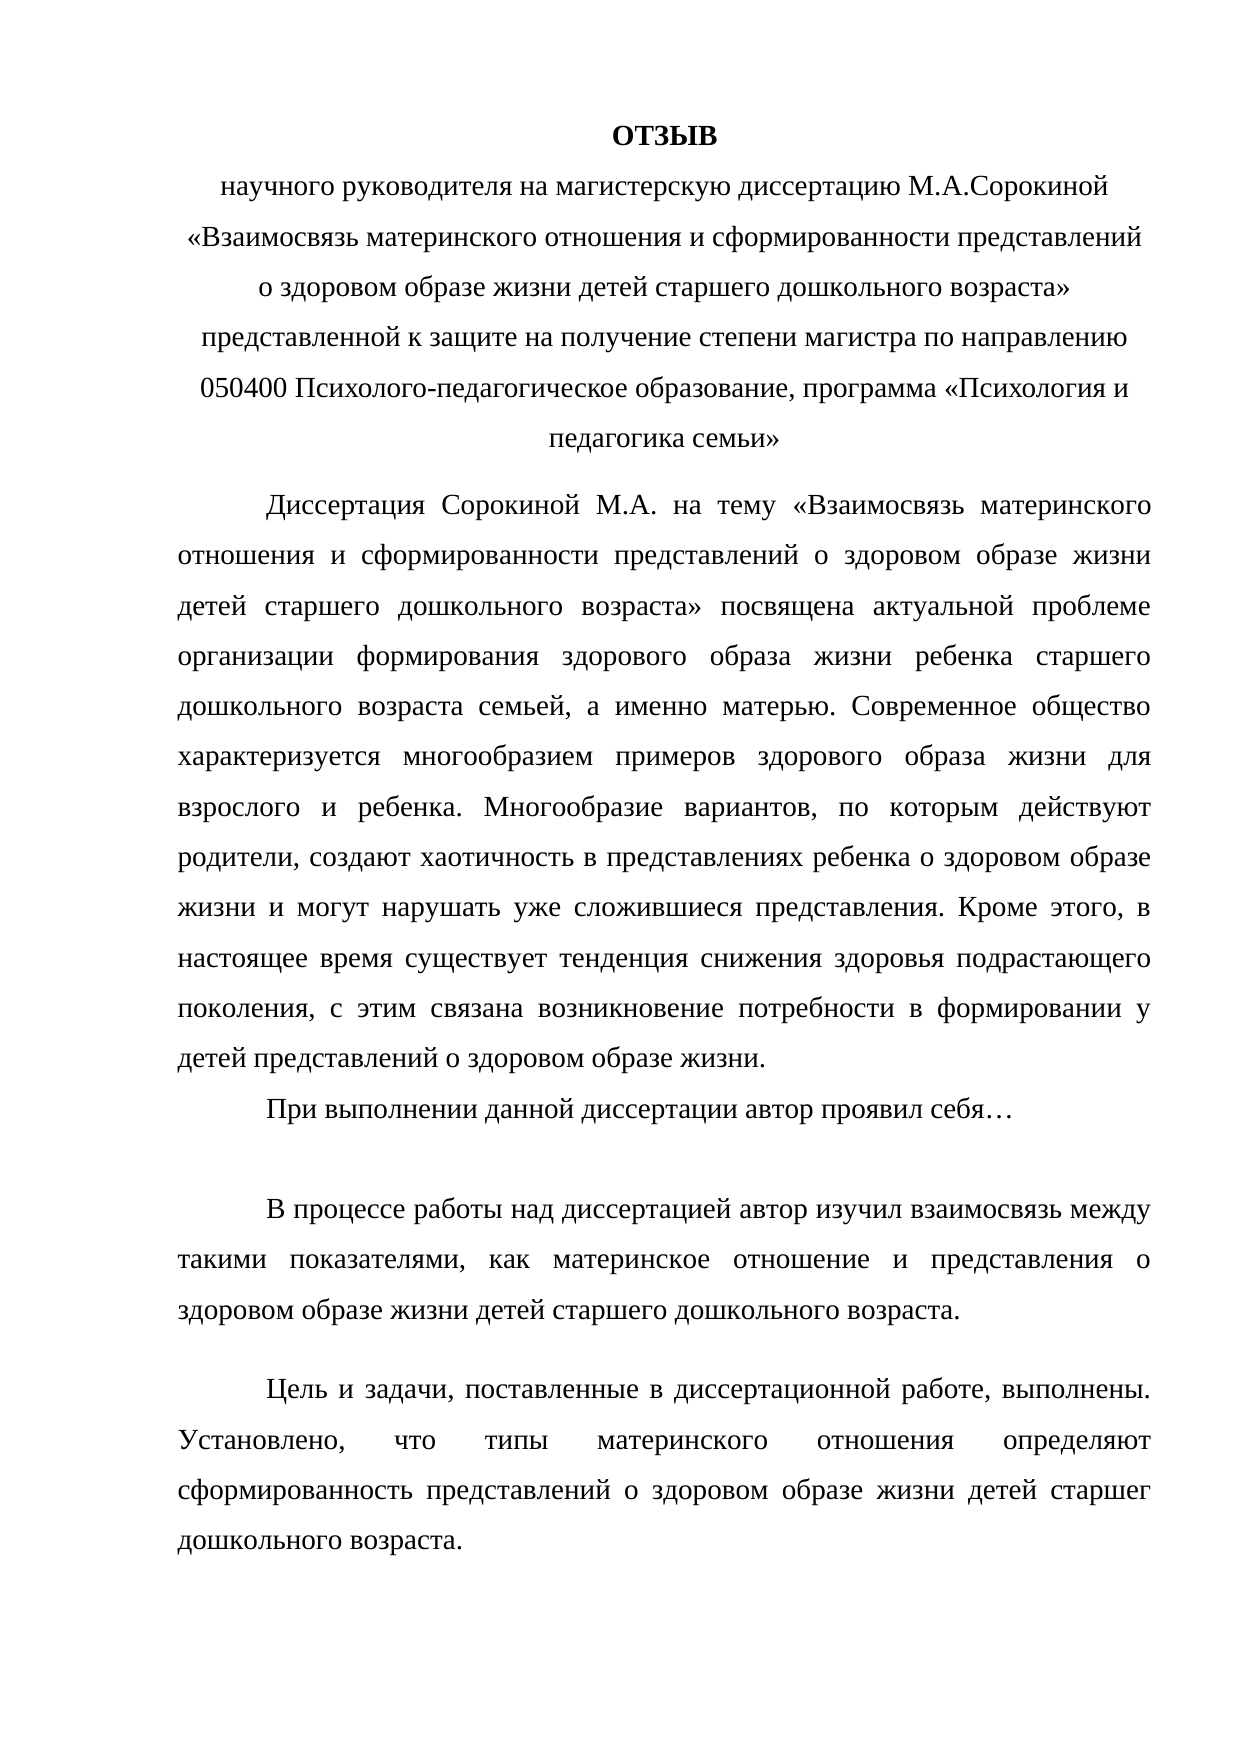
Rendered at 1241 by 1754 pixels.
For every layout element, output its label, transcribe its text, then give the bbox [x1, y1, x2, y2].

text представленной к защите на получение степени магистра по направлению 050400 Психолого-педагогическое образование, программа «Психология и педагогика семьи» [177, 319, 1152, 453]
text В процессе работы над диссертацией автор изучил взаимосвязь между такими показателями, как материнское отношение и представления о здоровом образе жизни детей старшего дошкольного возраста. [177, 1191, 1152, 1326]
text Диссертация Сорокиной М.А. на тему «Взаимосвязь материнского отношения и сформированности представлений о здоровом образе жизни детей старшего дошкольного возраста» посвящена актуальной проблеме организации формирования здорового образа жизни ребенка старшего дошкольного возраста семьей, а именно матерью. Современное общество характеризуется многообразием примеров здорового образа жизни для взрослого и ребенка. Многообразие вариантов, по которым действуют родители, создают хаотичность в представлениях ребенка о здоровом образе жизни и могут нарушать уже сложившиеся представления. Кроме этого, в настоящее время существует тенденция снижения здоровья подрастающего поколения, с этим связана возникновение потребности в формировании у детей представлений о здоровом образе жизни. [177, 487, 1152, 1074]
text ОТЗЫВ [177, 118, 1152, 152]
text Цель и задачи, поставленные в диссертационной работе, выполнены. Установлено, что типы материнского отношения определяют сформированность представлений о здоровом образе жизни детей старшег дошкольного возраста. [177, 1371, 1152, 1556]
text «Взаимосвязь материнского отношения и сформированности представлений о здоровом образе жизни детей старшего дошкольного возраста» [177, 219, 1152, 303]
text научного руководителя на магистерскую диссертацию М.А.Сорокиной [177, 168, 1152, 202]
text При выполнении данной диссертации автор проявил себя… [177, 1091, 1152, 1124]
